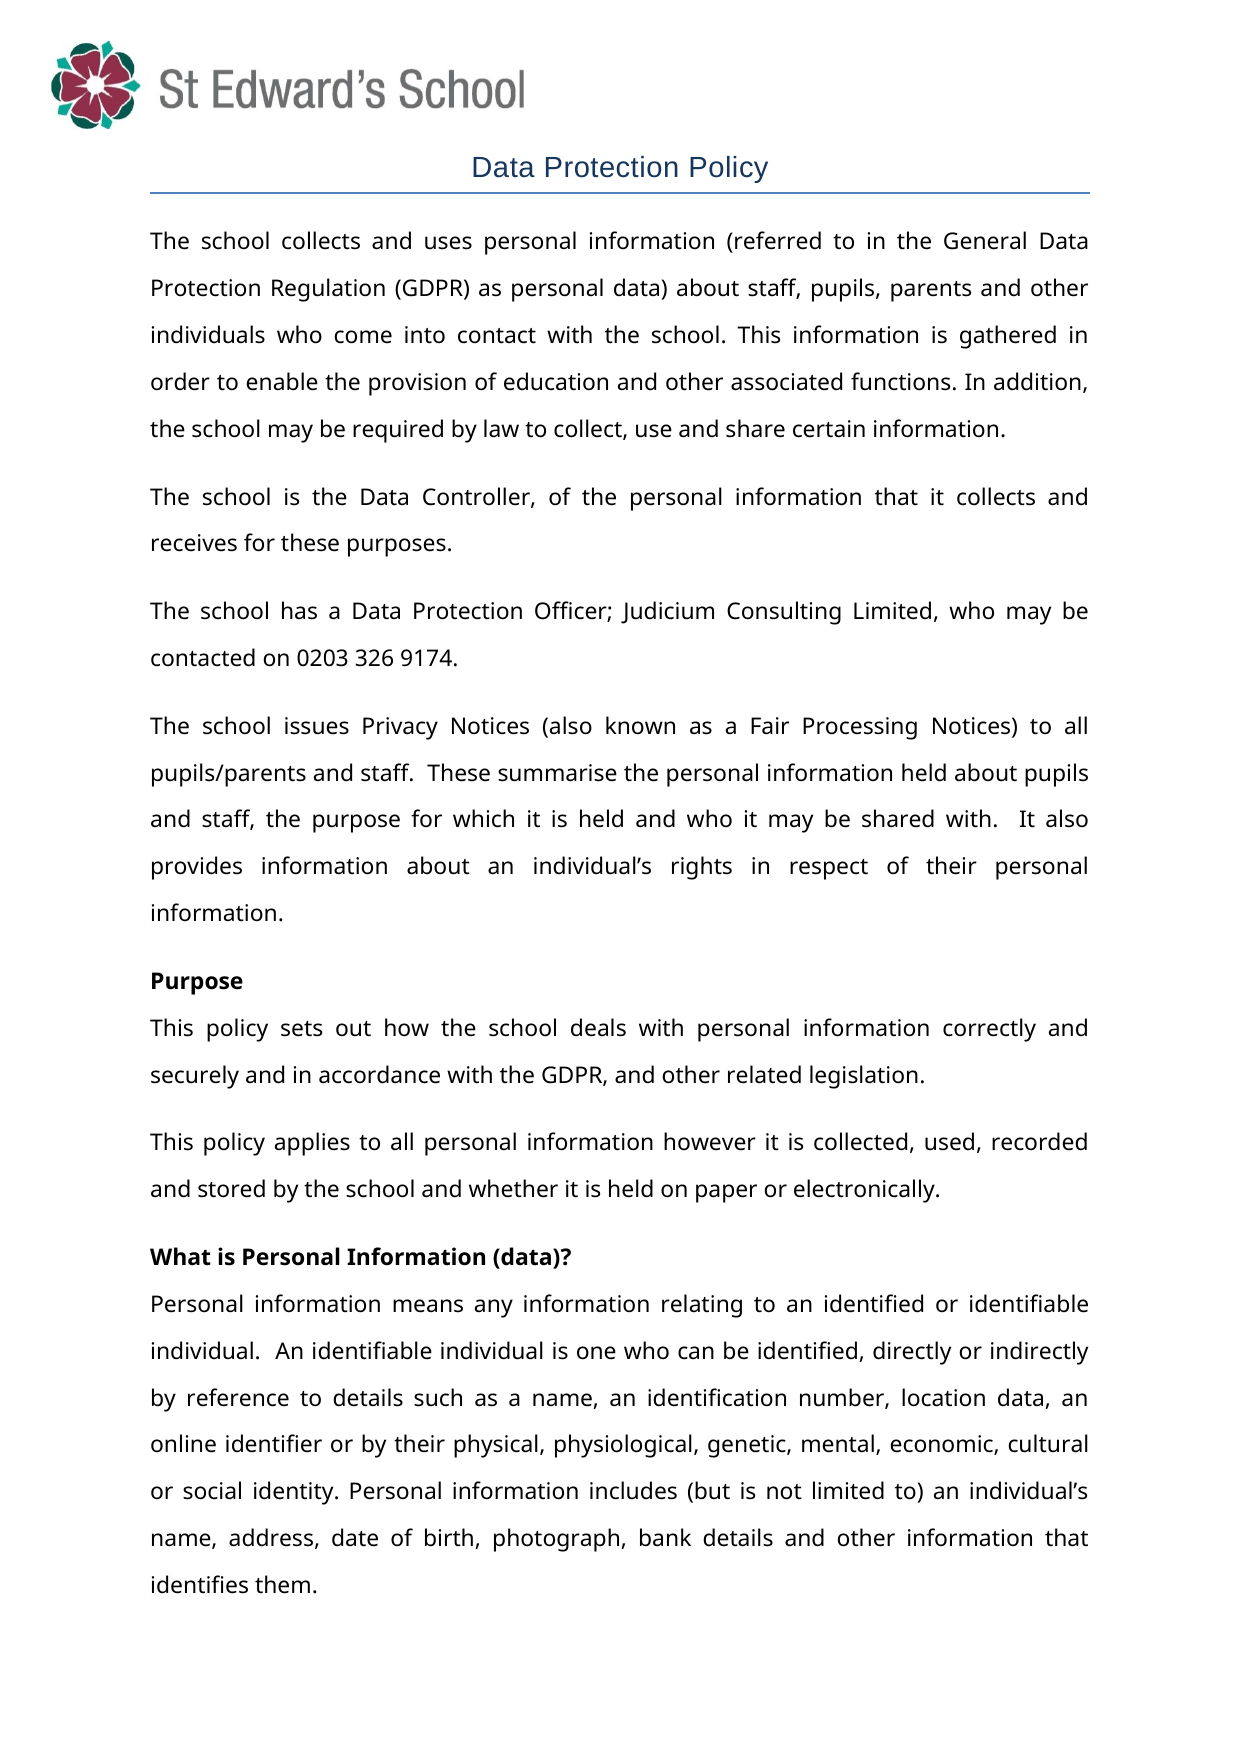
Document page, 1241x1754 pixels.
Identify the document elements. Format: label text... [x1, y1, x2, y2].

text Personal information means any information relating to an identified or identifiable individual. An identifiable individual is one who can be identified, directly or indirectly by reference to details such as a name, an identification number, location data, an online identifier or by their physical, physiological, genetic, mental, economic, cultural or social identity. Personal information includes (but is not limited to) an individual’s name, address, date of birth, photograph, bank details and other information that identifies them. [150, 1288, 1090, 1600]
text The school has a Data Protection Officer; Judicium Consulting Limited, who may be contacted on 0203 326 9174. [150, 595, 1090, 673]
text What is Personal Information (data)? [150, 1241, 1090, 1272]
text The school is the Data Controller, of the personal information that it collects and receives for these purposes. [150, 480, 1090, 558]
text The school issues Privacy Notices (also known as a Fair Processing Notices) to all pupils/parents and staff. These summarise the personal information held about pupils and staff, the purpose for which it is held and who it may be shared with. It also provides information about an individual’s rights in respect of their personal information. [150, 709, 1090, 928]
text This policy sets out how the school deals with personal information correctly and securely and in accordance with the GDPR, and other related legislation. [150, 1012, 1090, 1090]
title Data Protection Policy [150, 150, 1090, 192]
text This policy applies to all personal information however it is collected, used, recorded and stored by the school and whether it is held on paper or electronically. [150, 1126, 1090, 1204]
picture [51, 41, 524, 129]
text Purpose [150, 965, 1090, 996]
text The school collects and uses personal information (referred to in the General Data Protection Regulation (GDPR) as personal data) about staff, pupils, parents and other individuals who come into contact with the school. This information is gathered in order to enable the provision of education and other associated functions. In addition, the school may be required by law to collect, use and share certain information. [150, 225, 1090, 444]
